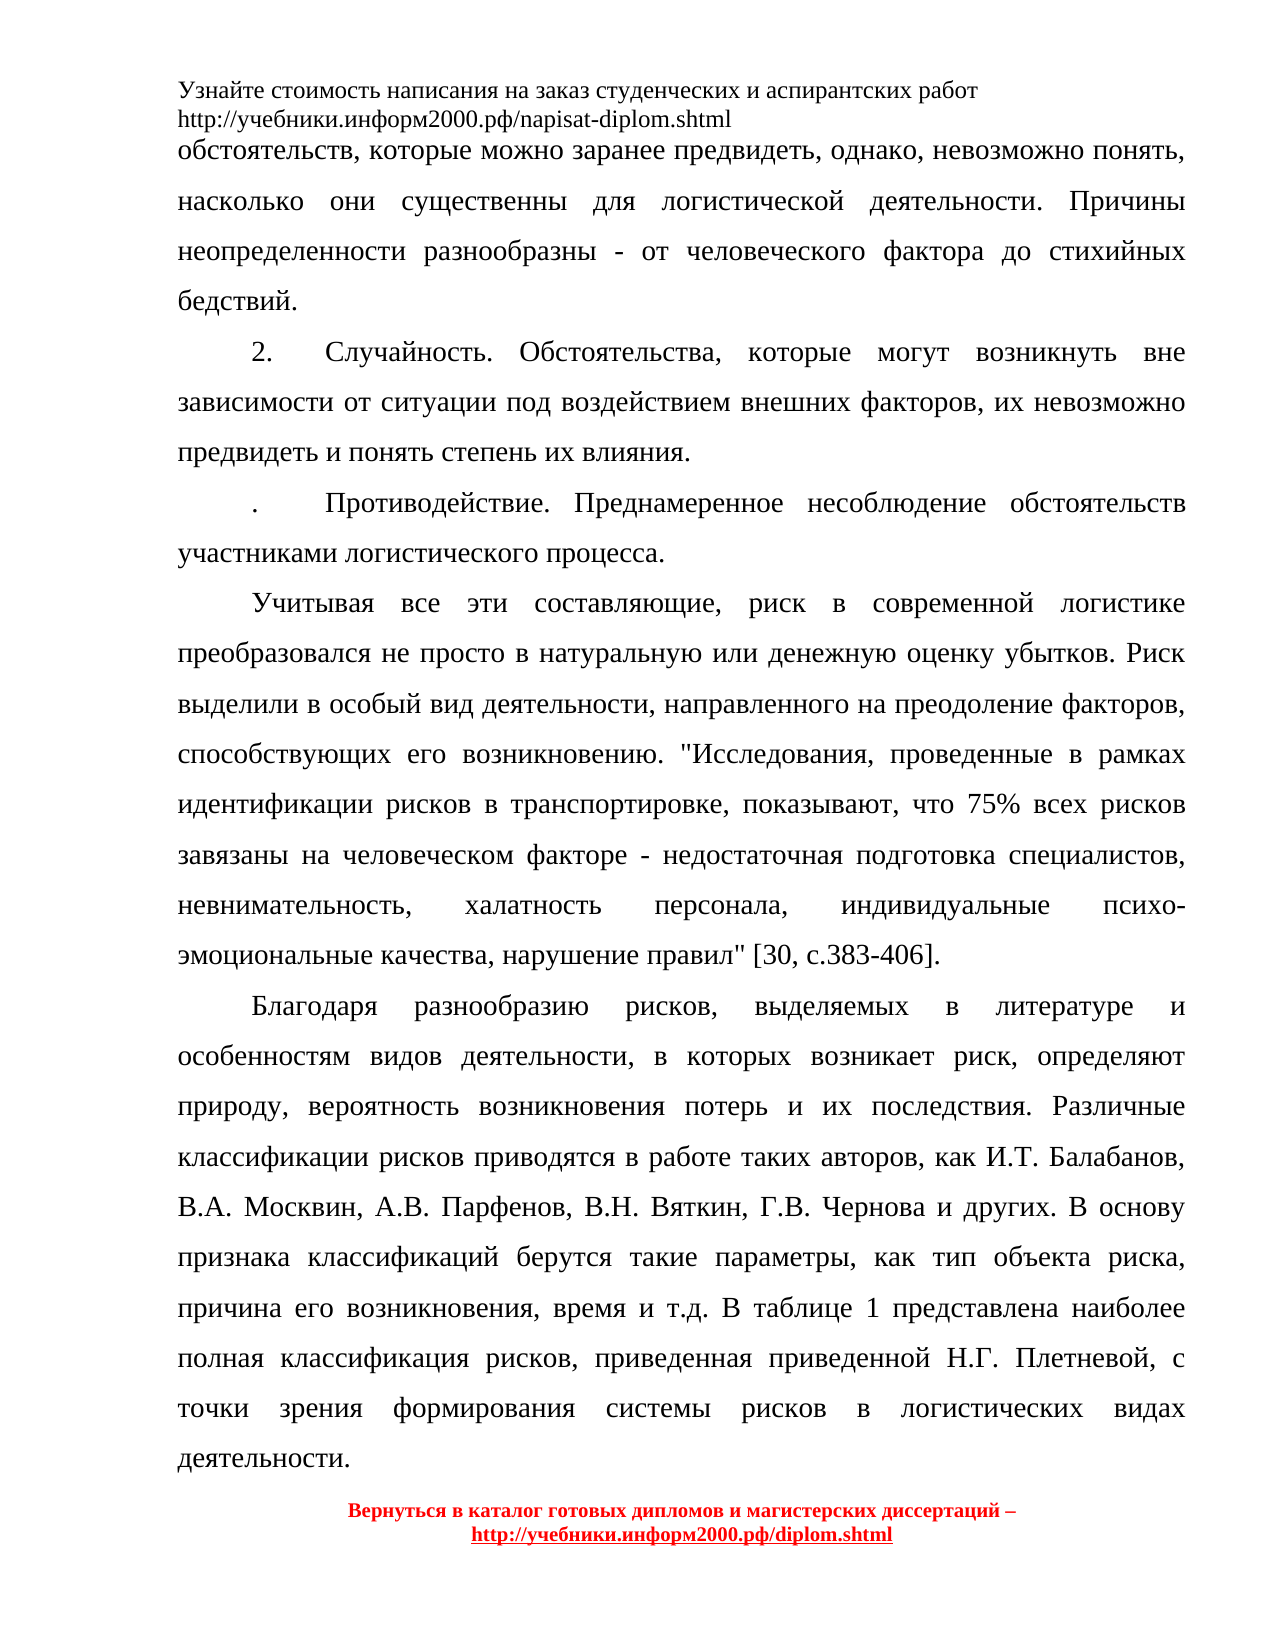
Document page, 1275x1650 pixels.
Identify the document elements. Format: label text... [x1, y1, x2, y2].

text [177, 132, 1186, 317]
text Благодаря разнообразию рисков, выделяемых в литературе и особенностям видов деятельности, в которых возникает риск, определяют природу, вероятность возникновения потерь и их последствия. Различные классификации рисков приводятся в работе таких авторов, как И.Т. Балабанов, В.А. Москвин, А.В. Парфенов, В.Н. Вяткин, Г.В. Чернова и других. В основу признака классификаций берутся такие параметры, как тип объекта риска, причина его возникновения, время и т.д. В таблице 1 представлена наиболее полная классификация рисков, приведенная приведенной Н.Г. Плетневой, с точки зрения формирования системы рисков в логистических видах деятельности. [177, 988, 1186, 1474]
text Учитывая все эти составляющие, риск в современной логистике преобразовался не просто в натуральную или денежную оценку убытков. Риск выделили в особый вид деятельности, направленного на преодоление факторов, способствующих его возникновению. "Исследования, проведенные в рамках идентификации рисков в транспортировке, показывают, что 75% всех рисков завязаны на человеческом факторе - недостаточная подготовка специалистов, невнимательность, халатность персонала, индивидуальные психо-эмоциональные качества, нарушение правил" [30, с.383-406]. [177, 585, 1186, 971]
text . Противодействие. Преднамеренное несоблюдение обстоятельств участниками логистического процесса. [177, 485, 1186, 568]
text 2. Случайность. Обстоятельства, которые могут возникнуть вне зависимости от ситуации под воздействием внешних факторов, их невозможно предвидеть и понять степень их влияния. [177, 334, 1186, 468]
